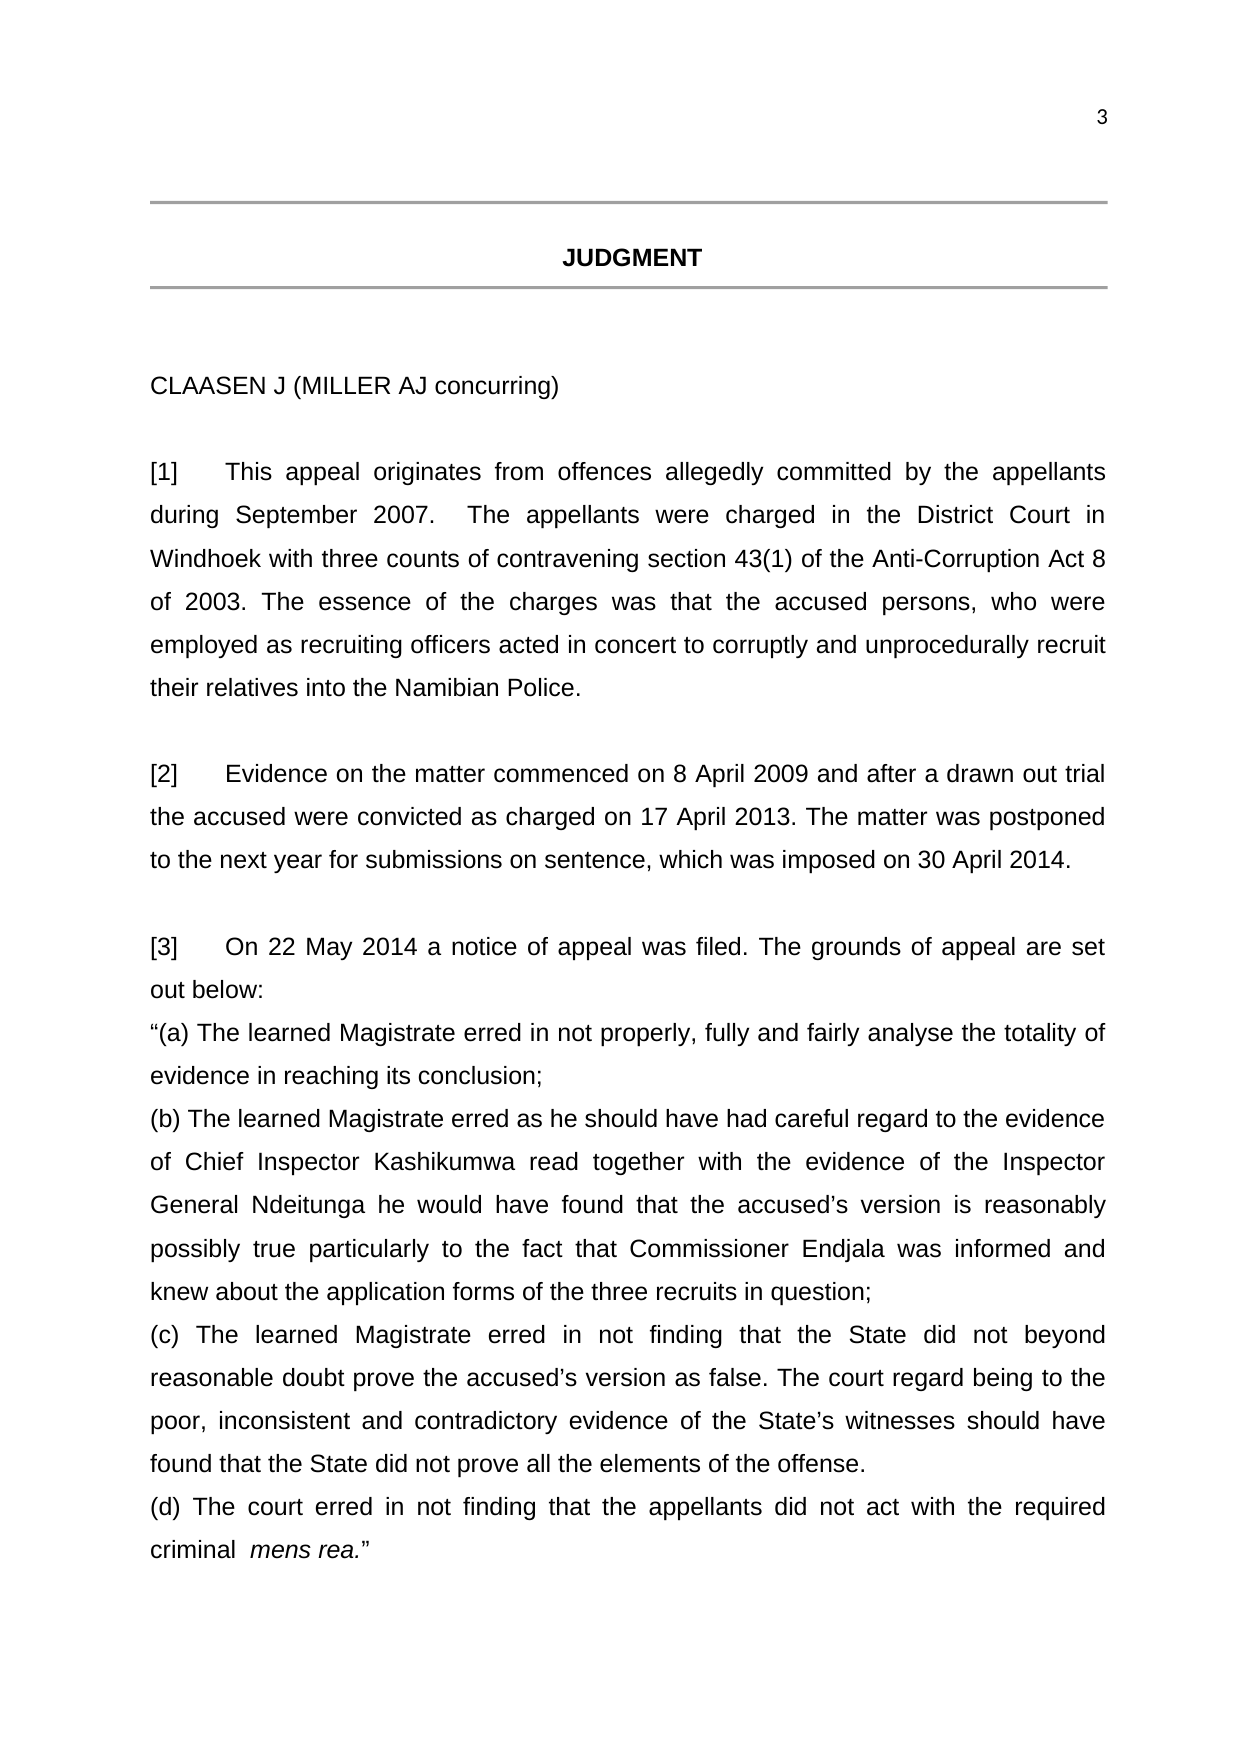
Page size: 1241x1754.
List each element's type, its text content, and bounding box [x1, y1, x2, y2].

text JUDGMENT [150, 243, 1107, 272]
text (d) The court erred in not finding that the appellants did not act with the required criminal mens rea.” [150, 1492, 1107, 1564]
text [3] On 22 May 2014 a notice of appeal was filed. The grounds of appeal are set out below: [150, 932, 1107, 1004]
text “(a) The learned Magistrate erred in not properly, fully and fairly analyse the totality of evidence in reaching its conclusion; [150, 1018, 1107, 1090]
text [1] This appeal originates from offences allegedly committed by the appellants during September 2007. The appellants were charged in the District Court in Windhoek with three counts of contravening section 43(1) of the Anti-Corruption Act 8 of 2003. The essence of the charges was that the accused persons, who were employed as recruiting officers acted in concert to corruptly and unprocedurally recruit their relatives into the Namibian Police. [150, 457, 1107, 702]
text (c) The learned Magistrate erred in not finding that the State did not beyond reasonable doubt prove the accused’s version as false. The court regard being to the poor, inconsistent and contradictory evidence of the State’s witnesses should have found that the State did not prove all the elements of the offense. [150, 1320, 1107, 1478]
text (b) The learned Magistrate erred as he should have had careful regard to the evidence of Chief Inspector Kashikumwa read together with the evidence of the Inspector General Ndeitunga he would have found that the accused’s version is reasonably possibly true particularly to the fact that Commissioner Endjala was informed and knew about the application forms of the three recruits in question; [150, 1104, 1107, 1306]
text CLAASEN J (MILLER AJ concurring) [150, 371, 1107, 400]
text [2] Evidence on the matter commenced on 8 April 2009 and after a drawn out trial the accused were convicted as charged on 17 April 2013. The matter was postponed to the next year for submissions on sentence, which was imposed on 30 April 2014. [150, 759, 1107, 874]
